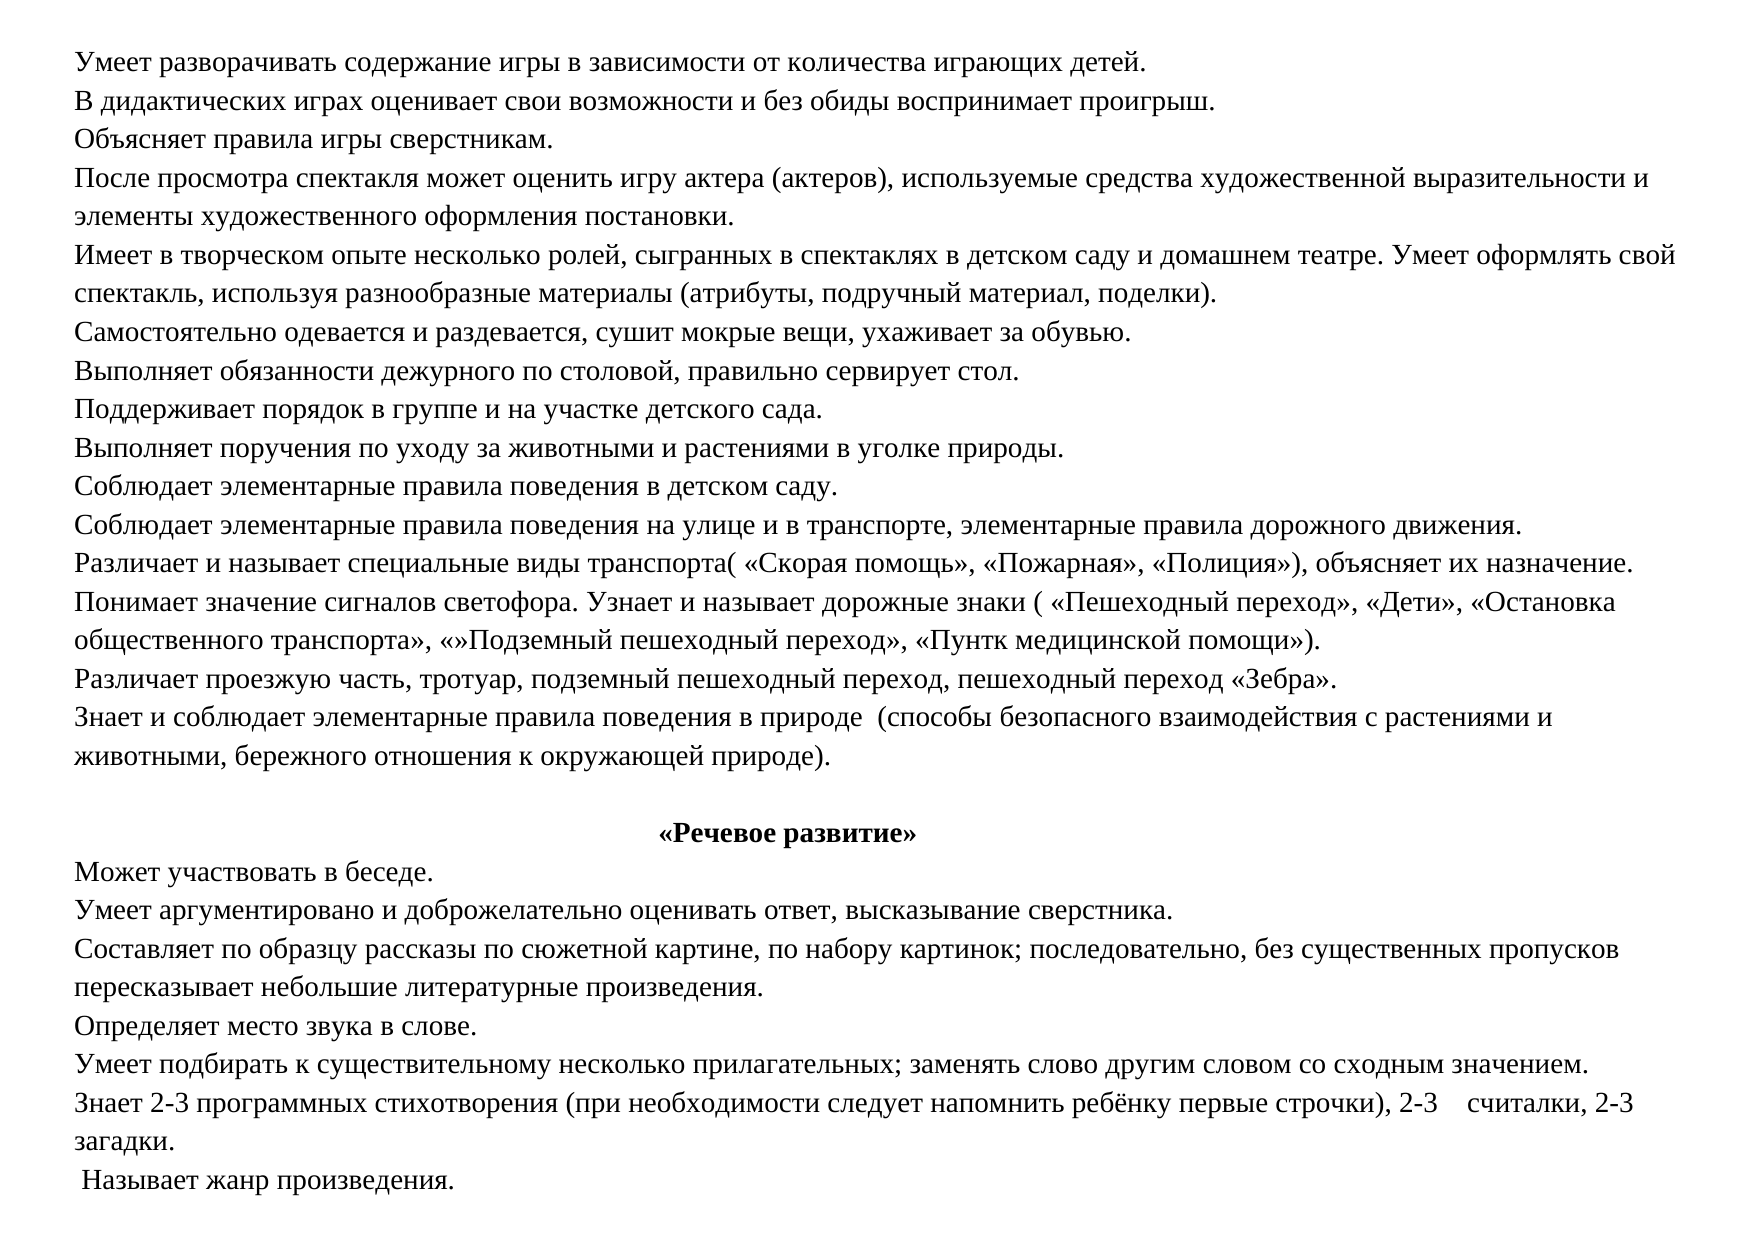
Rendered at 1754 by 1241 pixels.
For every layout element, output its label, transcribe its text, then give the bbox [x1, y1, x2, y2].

text Поддерживает порядок в группе и на участке детского сада. [74, 391, 1713, 425]
text Объясняет правила игры сверстникам. [74, 121, 1713, 155]
text Знает и соблюдает элементарные правила поведения в природе (способы безопасного взаимодействия с растениями и животными, бережного отношения к окружающей природе). [74, 699, 1713, 772]
text Выполняет поручения по уходу за животными и растениями в уголке природы. [74, 430, 1713, 463]
text Выполняет обязанности дежурного по столовой, правильно сервирует стол. [74, 353, 1713, 386]
text После просмотра спектакля может оценить игру актера (актеров), используемые средства художественной выразительности и элементы художественного оформления постановки. [74, 160, 1713, 232]
text Понимает значение сигналов светофора. Узнает и называет дорожные знаки ( «Пешеходный переход», «Дети», «Остановка общественного транспорта», «»Подземный пешеходный переход», «Пунтк медицинской помощи»). [74, 584, 1713, 656]
text Определяет место звука в слове. [74, 1008, 1713, 1041]
text Различает и называет специальные виды транспорта( «Скорая помощь», «Пожарная», «Полиция»), объясняет их назначение. [74, 545, 1713, 579]
text «Речевое развитие» [74, 815, 1713, 849]
text Составляет по образцу рассказы по сюжетной картине, по набору картинок; последовательно, без существенных пропусков пересказывает небольшие литературные произведения. [74, 931, 1713, 1003]
text Самостоятельно одевается и раздевается, сушит мокрые вещи, ухаживает за обувью. [74, 314, 1713, 348]
text Соблюдает элементарные правила поведения в детском саду. [74, 468, 1713, 502]
text Может участвовать в беседе. [74, 854, 1713, 887]
text Называет жанр произведения. [74, 1162, 1713, 1196]
text В дидактических играх оценивает свои возможности и без обиды воспринимает проигрыш. [74, 83, 1713, 116]
text Знает 2-3 программных стихотворения (при необходимости следует напомнить ребёнку первые строчки), 2-3 считалки, 2-3 загадки. [74, 1085, 1713, 1157]
text Соблюдает элементарные правила поведения на улице и в транспорте, элементарные правила дорожного движения. [74, 507, 1713, 540]
text Умеет подбирать к существительному несколько прилагательных; заменять слово другим словом со сходным значением. [74, 1046, 1713, 1080]
text Имеет в творческом опыте несколько ролей, сыгранных в спектаклях в детском саду и домашнем театре. Умеет оформлять свой спектакль, используя разнообразные материалы (атрибуты, подручный материал, поделки). [74, 237, 1713, 309]
text Умеет разворачивать содержание игры в зависимости от количества играющих детей. [74, 44, 1713, 78]
text Различает проезжую часть, тротуар, подземный пешеходный переход, пешеходный переход «Зебра». [74, 661, 1713, 694]
text Умеет аргументировано и доброжелательно оценивать ответ, высказывание сверстника. [74, 892, 1713, 926]
